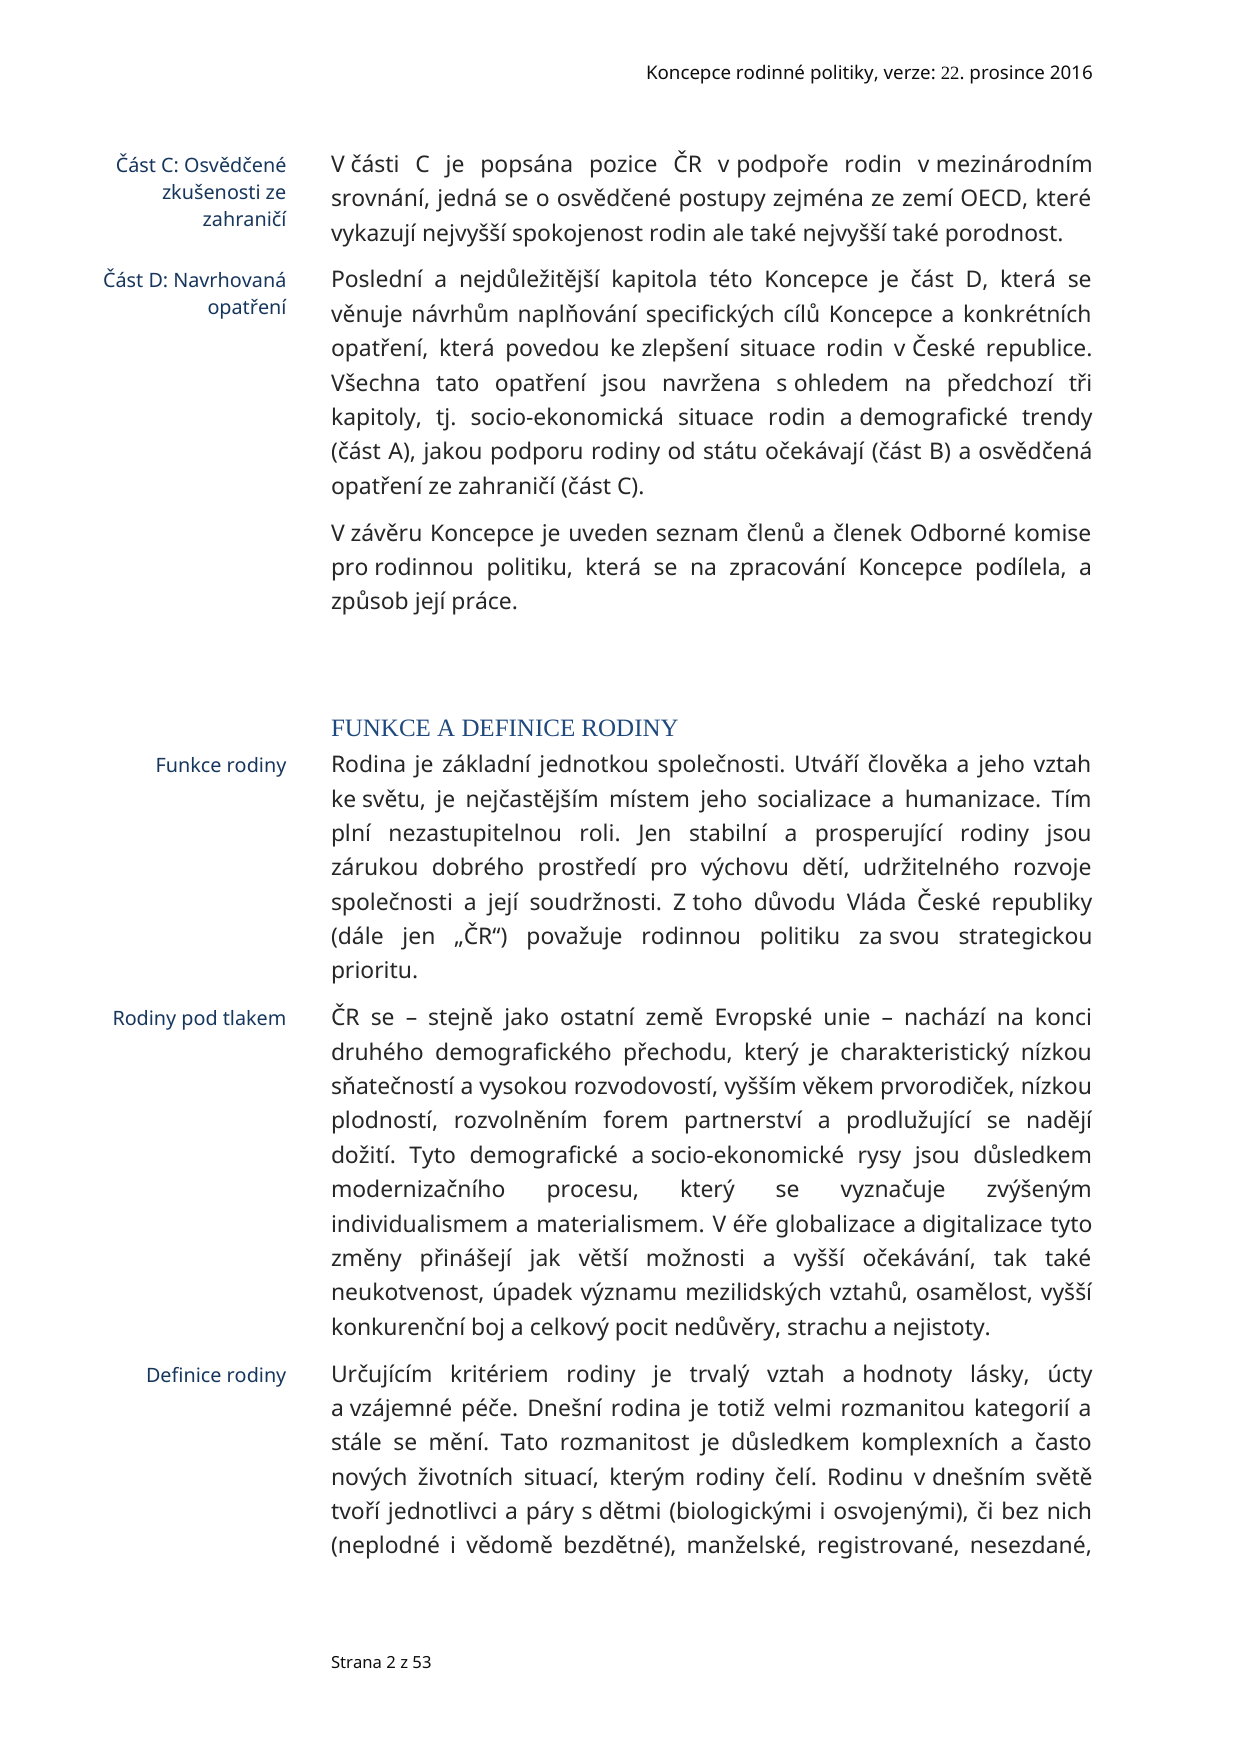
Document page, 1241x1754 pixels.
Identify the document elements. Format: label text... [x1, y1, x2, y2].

text Část D: Navrhovaná opatření [81, 267, 286, 321]
list V závěru Koncepce je uveden seznam členů a členek Odborné komise pro rodinnou politiku, která se na zpracování Koncepce podílela, a způsob její práce. [331, 516, 1092, 616]
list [331, 1358, 1092, 1561]
text Definice rodiny [81, 1361, 286, 1388]
text Rodiny pod tlakem [81, 1004, 286, 1032]
text Funkce rodiny [81, 751, 286, 778]
text Část C: Osvědčené zkušenosti ze zahraničí [81, 151, 286, 232]
list Poslední a nejdůležitější kapitola této Koncepce je část D, která se věnuje návrhům naplňování specifických cílů Koncepce a konkrétních opatření, která povedou ke zlepšení situace rodin v České republice. Všechna tato opatření jsou navržena s ohledem na předchozí tři kapitoly, tj. socio-ekonomická situace rodin a demografické trendy (část A), jakou podporu rodiny od státu očekávají (část B) a osvědčená opatření ze zahraničí (část C). [331, 263, 1092, 501]
list Rodina je základní jednotkou společnosti. Utváří člověka a jeho vztah ke světu, je nejčastějším místem jeho socializace a humanizace. Tím plní nezastupitelnou roli. Jen stabilní a prosperující rodiny jsou zárukou dobrého prostředí pro výchovu dětí, udržitelného rozvoje společnosti a její soudržnosti. Z toho důvodu Vláda České republiky (dále jen „ČR“) považuje rodinnou politiku za svou strategickou prioritu. [331, 748, 1092, 986]
subtitle Funkce a definice rodiny [331, 713, 1092, 742]
list ČR se – stejně jako ostatní země Evropské unie – nachází na konci druhého demografického přechodu, který je charakteristický nízkou sňatečností a vysokou rozvodovostí, vyšším věkem prvorodiček, nízkou plodností, rozvolněním forem partnerství a prodlužující se nadějí dožití. Tyto demografické a socio-ekonomické rysy jsou důsledkem modernizačního procesu, který se vyznačuje zvýšeným individualismem a materialismem. V éře globalizace a digitalizace tyto změny přinášejí jak větší možnosti a vyšší očekávání, tak také neukotvenost, úpadek významu mezilidských vztahů, osamělost, vyšší konkurenční boj a celkový pocit nedůvěry, strachu a nejistoty. [331, 1001, 1092, 1342]
list V části C je popsána pozice ČR v podpoře rodin v mezinárodním srovnání, jedná se o osvědčené postupy zejména ze zemí OECD, které vykazují nejvyšší spokojenost rodin ale také nejvyšší také porodnost. [331, 148, 1092, 248]
